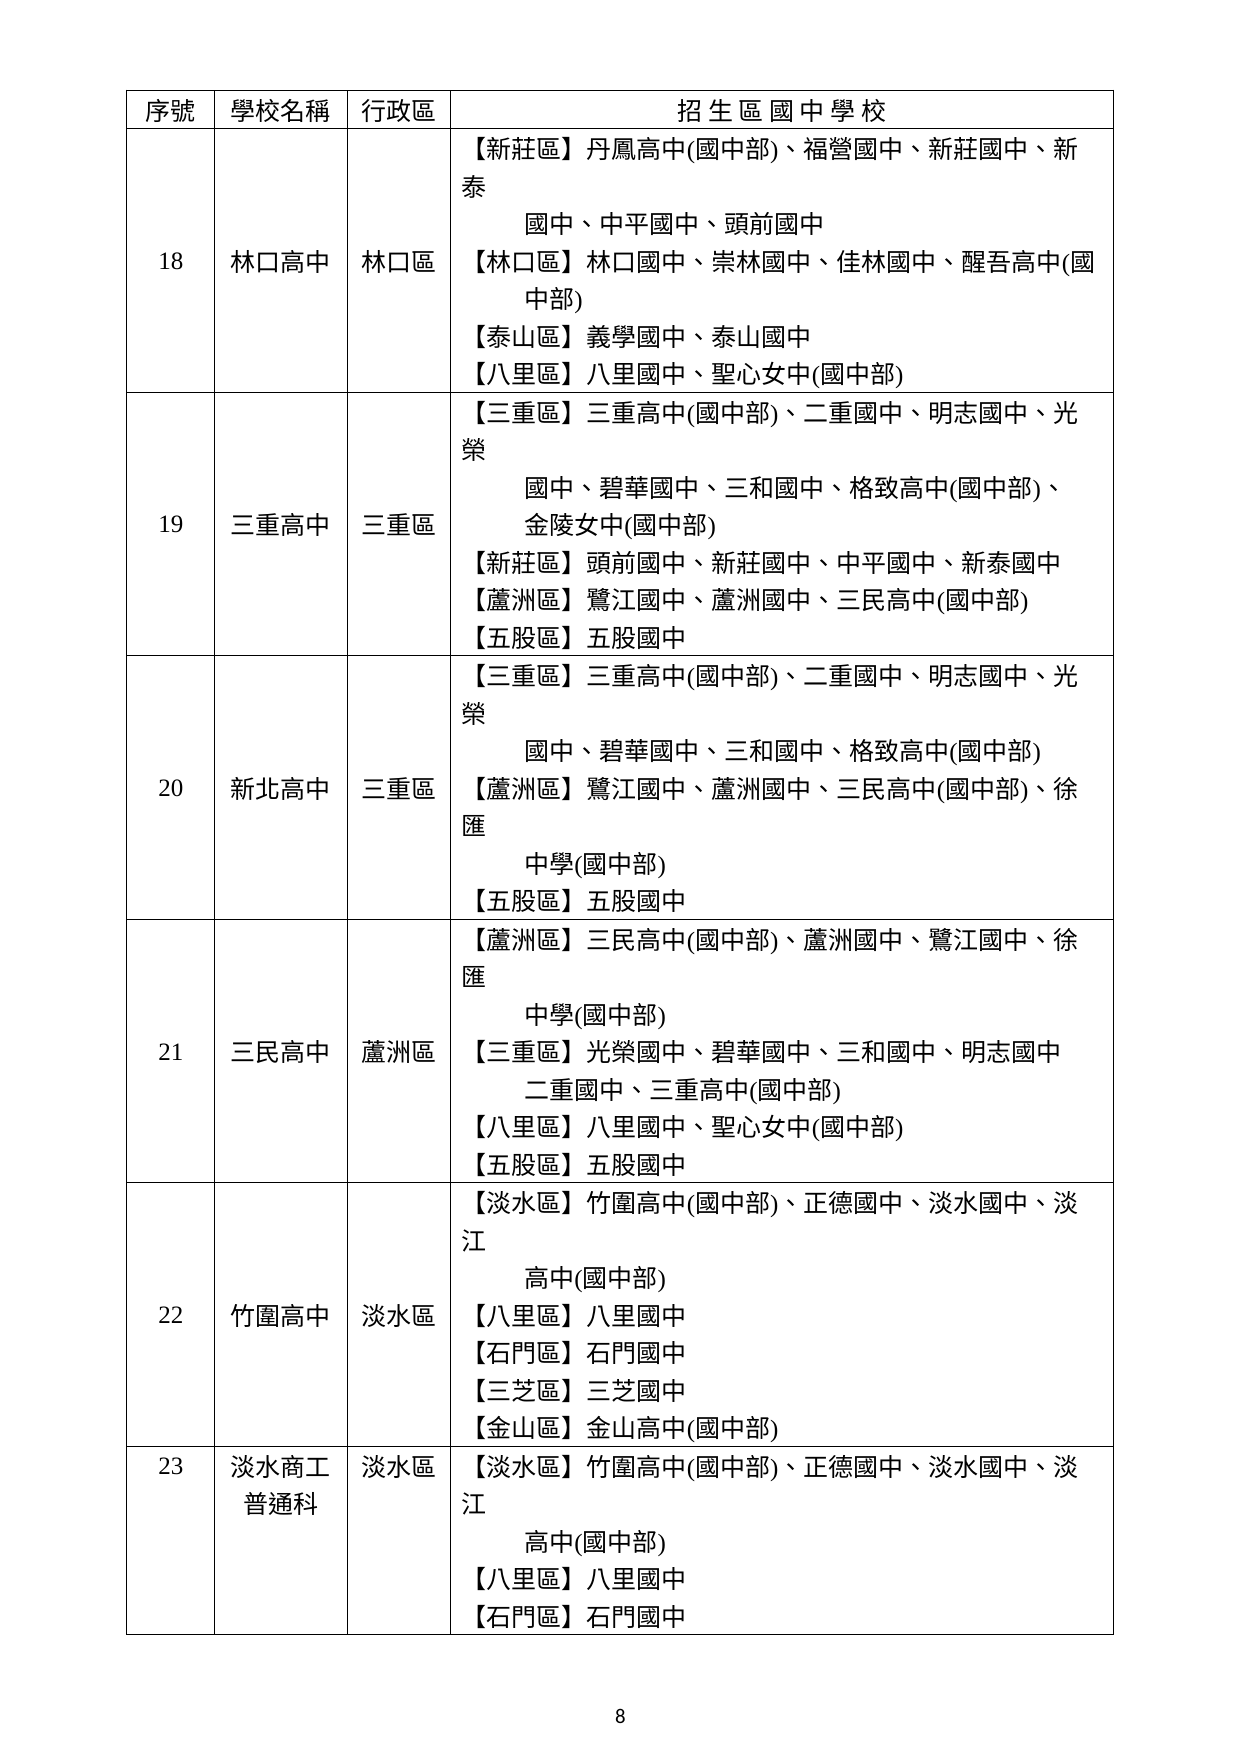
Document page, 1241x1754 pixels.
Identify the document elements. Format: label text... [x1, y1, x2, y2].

table_cell 林口區 [348, 129, 450, 392]
table_cell 三重區 [348, 656, 450, 919]
table_cell 20 [127, 656, 214, 919]
table_cell 22 [127, 1183, 214, 1446]
table_cell 淡水商工普通科 [215, 1447, 347, 1634]
table_cell 【三重區】三重高中(國中部)、二重國中、明志國中、光榮 國中、碧華國中、三和國中、格致高中(國中部) 【蘆洲區】鷺江國中、蘆洲國中、三民高中(國中部)、徐匯 中學(國中部) 【五股區】五股國中 [451, 656, 1113, 919]
table_cell 21 [127, 920, 214, 1182]
table_cell 19 [127, 393, 214, 655]
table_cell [451, 1447, 1113, 1634]
table_header 學校名稱 [215, 91, 347, 128]
table_cell 新北高中 [215, 656, 347, 919]
table_cell 【三重區】三重高中(國中部)、二重國中、明志國中、光榮 國中、碧華國中、三和國中、格致高中(國中部)、 金陵女中(國中部) 【新莊區】頭前國中、新莊國中、中平國中、新泰國中 【蘆洲區】鷺江國中、蘆洲國中、三民高中(國中部) 【五股區】五股國中 [451, 393, 1113, 655]
table_cell 【淡水區】竹圍高中(國中部)、正德國中、淡水國中、淡江 高中(國中部) 【八里區】八里國中 【石門區】石門國中 【三芝區】三芝國中 【金山區】金山高中(國中部) [451, 1183, 1113, 1446]
table_header 序號 [127, 91, 214, 128]
table_cell 林口高中 [215, 129, 347, 392]
table_cell 三重高中 [215, 393, 347, 655]
table_cell 【蘆洲區】三民高中(國中部)、蘆洲國中、鷺江國中、徐匯 中學(國中部) 【三重區】光榮國中、碧華國中、三和國中、明志國中 二重國中、三重高中(國中部) 【八里區】八里國中、聖心女中(國中部) 【五股區】五股國中 [451, 920, 1113, 1182]
table_cell 【新莊區】丹鳳高中(國中部)、福營國中、新莊國中、新泰 國中、中平國中、頭前國中 【林口區】林口國中、崇林國中、佳林國中、醒吾高中(國 中部) 【泰山區】義學國中、泰山國中 【八里區】八里國中、聖心女中(國中部) [451, 129, 1113, 392]
table_cell 竹圍高中 [215, 1183, 347, 1446]
table_header 招 生 區 國 中 學 校 [451, 91, 1113, 128]
table_cell 淡水區 [348, 1447, 450, 1634]
table_cell 18 [127, 129, 214, 392]
table_cell 淡水區 [348, 1183, 450, 1446]
table_cell 三重區 [348, 393, 450, 655]
table_header 行政區 [348, 91, 450, 128]
table_cell 23 [127, 1447, 214, 1634]
table_cell 三民高中 [215, 920, 347, 1182]
table_cell 蘆洲區 [348, 920, 450, 1182]
